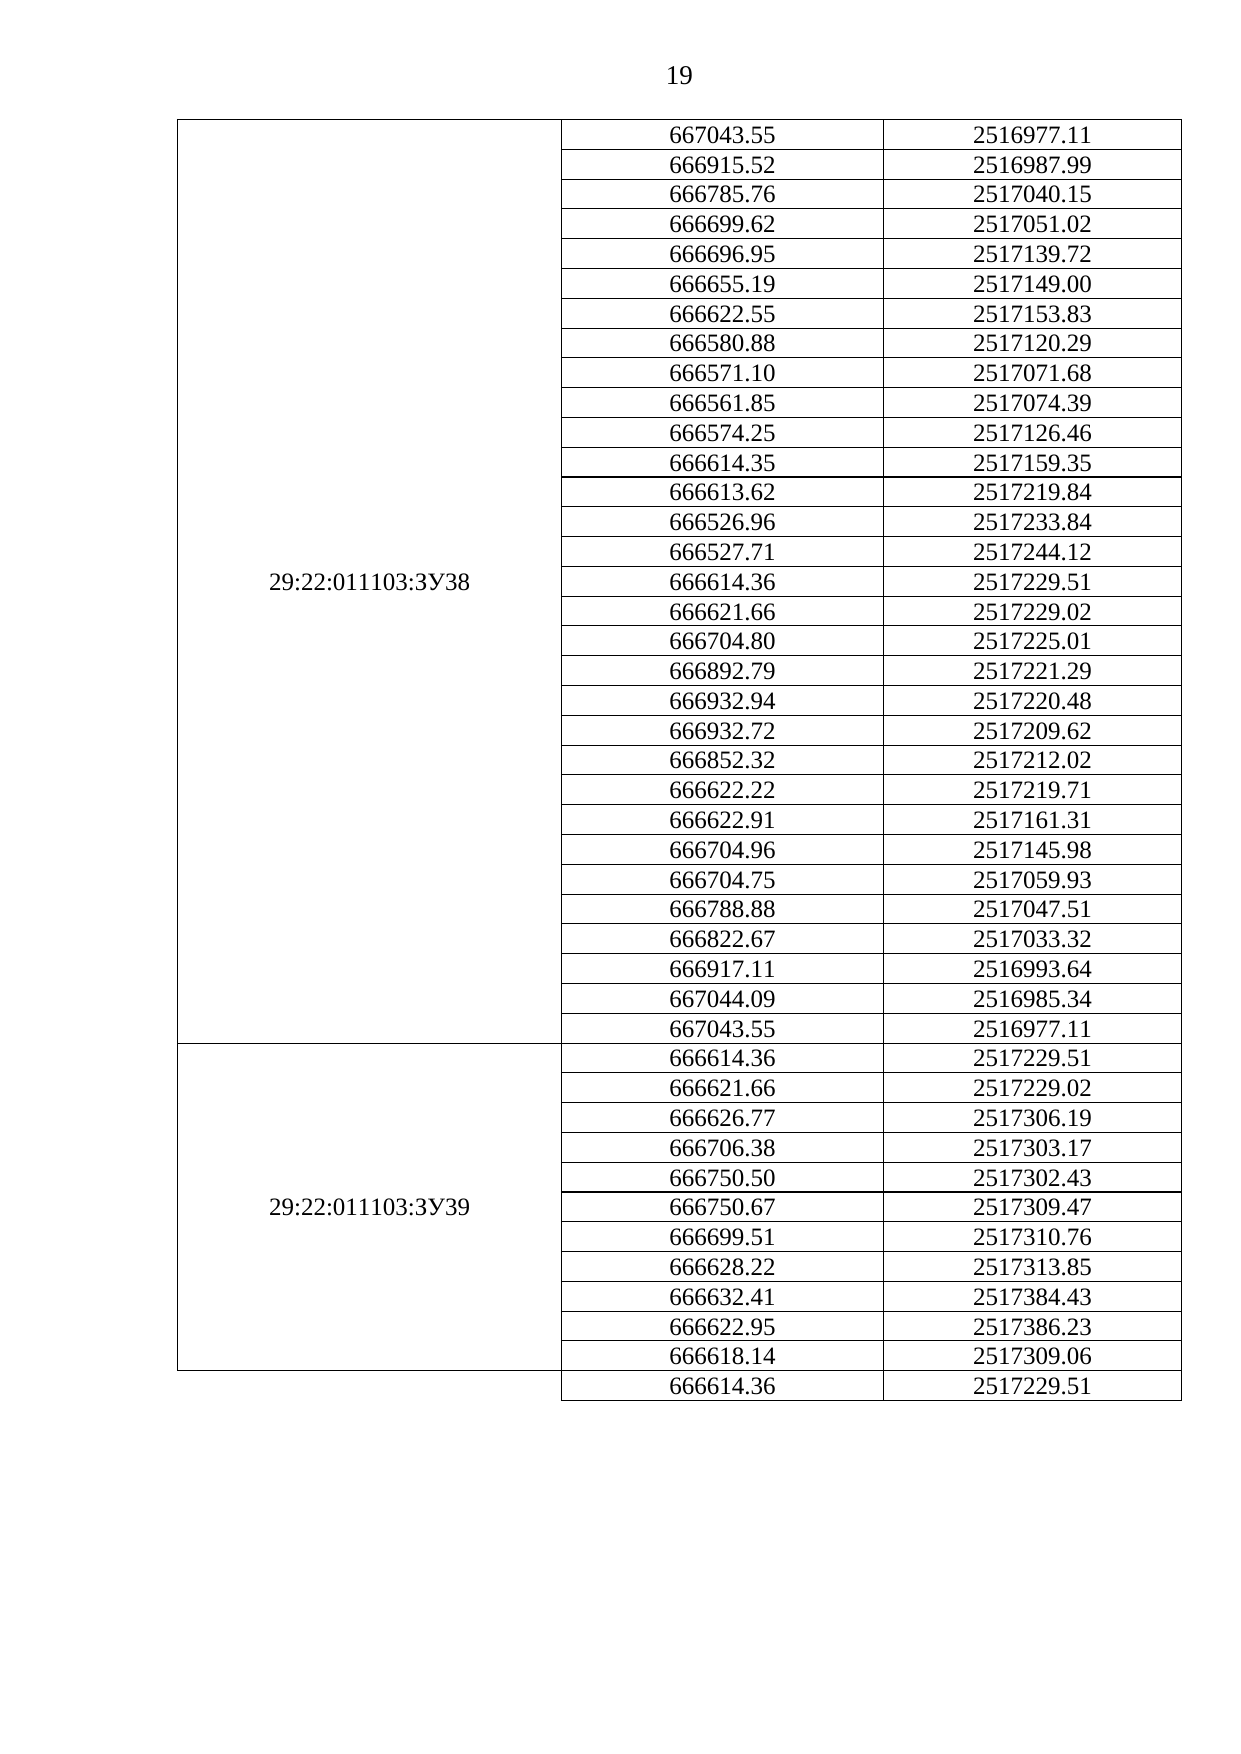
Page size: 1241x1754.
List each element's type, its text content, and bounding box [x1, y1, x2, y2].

table_cell 2516993.64 [884, 954, 1181, 983]
table_cell 666622.91 [562, 805, 883, 834]
table_cell 666699.51 [562, 1222, 883, 1251]
table_cell 2517309.06 [884, 1341, 1181, 1370]
table_cell 2517229.02 [884, 1073, 1181, 1102]
table_cell 666614.36 [562, 1044, 883, 1072]
table_cell 2517302.43 [884, 1163, 1181, 1191]
table_cell 2517384.43 [884, 1282, 1181, 1311]
table_cell 666822.67 [562, 924, 883, 953]
table_cell 2517074.39 [884, 388, 1181, 417]
table_cell 666932.72 [562, 716, 883, 744]
table_cell 666614.36 [562, 1371, 883, 1400]
table_cell 2517309.47 [884, 1193, 1181, 1221]
table_cell 666580.88 [562, 329, 883, 357]
table_cell 2517229.02 [884, 597, 1181, 625]
table_cell 2517386.23 [884, 1312, 1181, 1340]
table_cell 2517126.46 [884, 418, 1181, 447]
table_cell 2517229.51 [884, 567, 1181, 596]
table_cell 2517071.68 [884, 358, 1181, 387]
table_cell 2516977.11 [884, 1014, 1181, 1042]
table_cell 2517220.48 [884, 686, 1181, 715]
table_cell 666618.14 [562, 1341, 883, 1370]
table_cell 666526.96 [562, 507, 883, 536]
table_cell 666613.62 [562, 478, 883, 506]
table_cell 666892.79 [562, 656, 883, 685]
table_cell 2517149.00 [884, 269, 1181, 298]
table_cell 667043.55 [562, 1014, 883, 1042]
table_cell 667044.09 [562, 984, 883, 1013]
table_cell 666750.67 [562, 1193, 883, 1221]
table_cell 666706.38 [562, 1133, 883, 1162]
table_cell 666621.66 [562, 597, 883, 625]
table_cell 666571.10 [562, 358, 883, 387]
table_cell 666614.35 [562, 448, 883, 476]
table_cell 2516985.34 [884, 984, 1181, 1013]
table_cell 666750.50 [562, 1163, 883, 1191]
table_cell 666785.76 [562, 180, 883, 208]
table_cell 2517145.98 [884, 835, 1181, 864]
table_cell 666621.66 [562, 1073, 883, 1102]
table_cell 2517221.29 [884, 656, 1181, 685]
table_cell 29:22:011103:ЗУ39 [178, 1044, 561, 1370]
table_cell 2517040.15 [884, 180, 1181, 208]
table_cell 2517212.02 [884, 746, 1181, 774]
table_cell 2517033.32 [884, 924, 1181, 953]
table_cell 666788.88 [562, 895, 883, 923]
table_cell 2517051.02 [884, 209, 1181, 238]
table_cell 666704.75 [562, 865, 883, 893]
table_cell 2517310.76 [884, 1222, 1181, 1251]
table_cell 2517219.84 [884, 478, 1181, 506]
table_cell 29:22:011103:ЗУ38 [178, 120, 561, 1042]
table_cell 666852.32 [562, 746, 883, 774]
table_cell 666915.52 [562, 150, 883, 178]
table_cell 666696.95 [562, 239, 883, 268]
table_cell 2517161.31 [884, 805, 1181, 834]
table_cell 2517059.93 [884, 865, 1181, 893]
table_cell 2517120.29 [884, 329, 1181, 357]
table_cell 2517047.51 [884, 895, 1181, 923]
table_cell 2517225.01 [884, 626, 1181, 655]
table_cell 2517303.17 [884, 1133, 1181, 1162]
table_cell 666622.95 [562, 1312, 883, 1340]
table_cell 2516987.99 [884, 150, 1181, 178]
table_cell 2517153.83 [884, 299, 1181, 327]
table_cell 666932.94 [562, 686, 883, 715]
table_cell 2517139.72 [884, 239, 1181, 268]
table_cell 666632.41 [562, 1282, 883, 1311]
table_cell 2517159.35 [884, 448, 1181, 476]
table_cell 667043.55 [562, 120, 883, 149]
table_cell 666628.22 [562, 1252, 883, 1281]
table_cell 666704.96 [562, 835, 883, 864]
table_cell 2517229.51 [884, 1371, 1181, 1400]
table_cell 666527.71 [562, 537, 883, 566]
table_cell 666704.80 [562, 626, 883, 655]
table_cell 2517306.19 [884, 1103, 1181, 1132]
table_cell 2517313.85 [884, 1252, 1181, 1281]
table_cell 666622.55 [562, 299, 883, 327]
table_cell 2517244.12 [884, 537, 1181, 566]
table_cell 2517233.84 [884, 507, 1181, 536]
table_cell 666655.19 [562, 269, 883, 298]
table_cell 666614.36 [562, 567, 883, 596]
table_cell 666626.77 [562, 1103, 883, 1132]
table_cell 666574.25 [562, 418, 883, 447]
table_cell 2516977.11 [884, 120, 1181, 149]
table_cell 2517229.51 [884, 1044, 1181, 1072]
table_cell 666699.62 [562, 209, 883, 238]
table_cell 666622.22 [562, 775, 883, 804]
table_cell 2517209.62 [884, 716, 1181, 744]
table_cell 2517219.71 [884, 775, 1181, 804]
table_cell 666917.11 [562, 954, 883, 983]
table_cell 666561.85 [562, 388, 883, 417]
